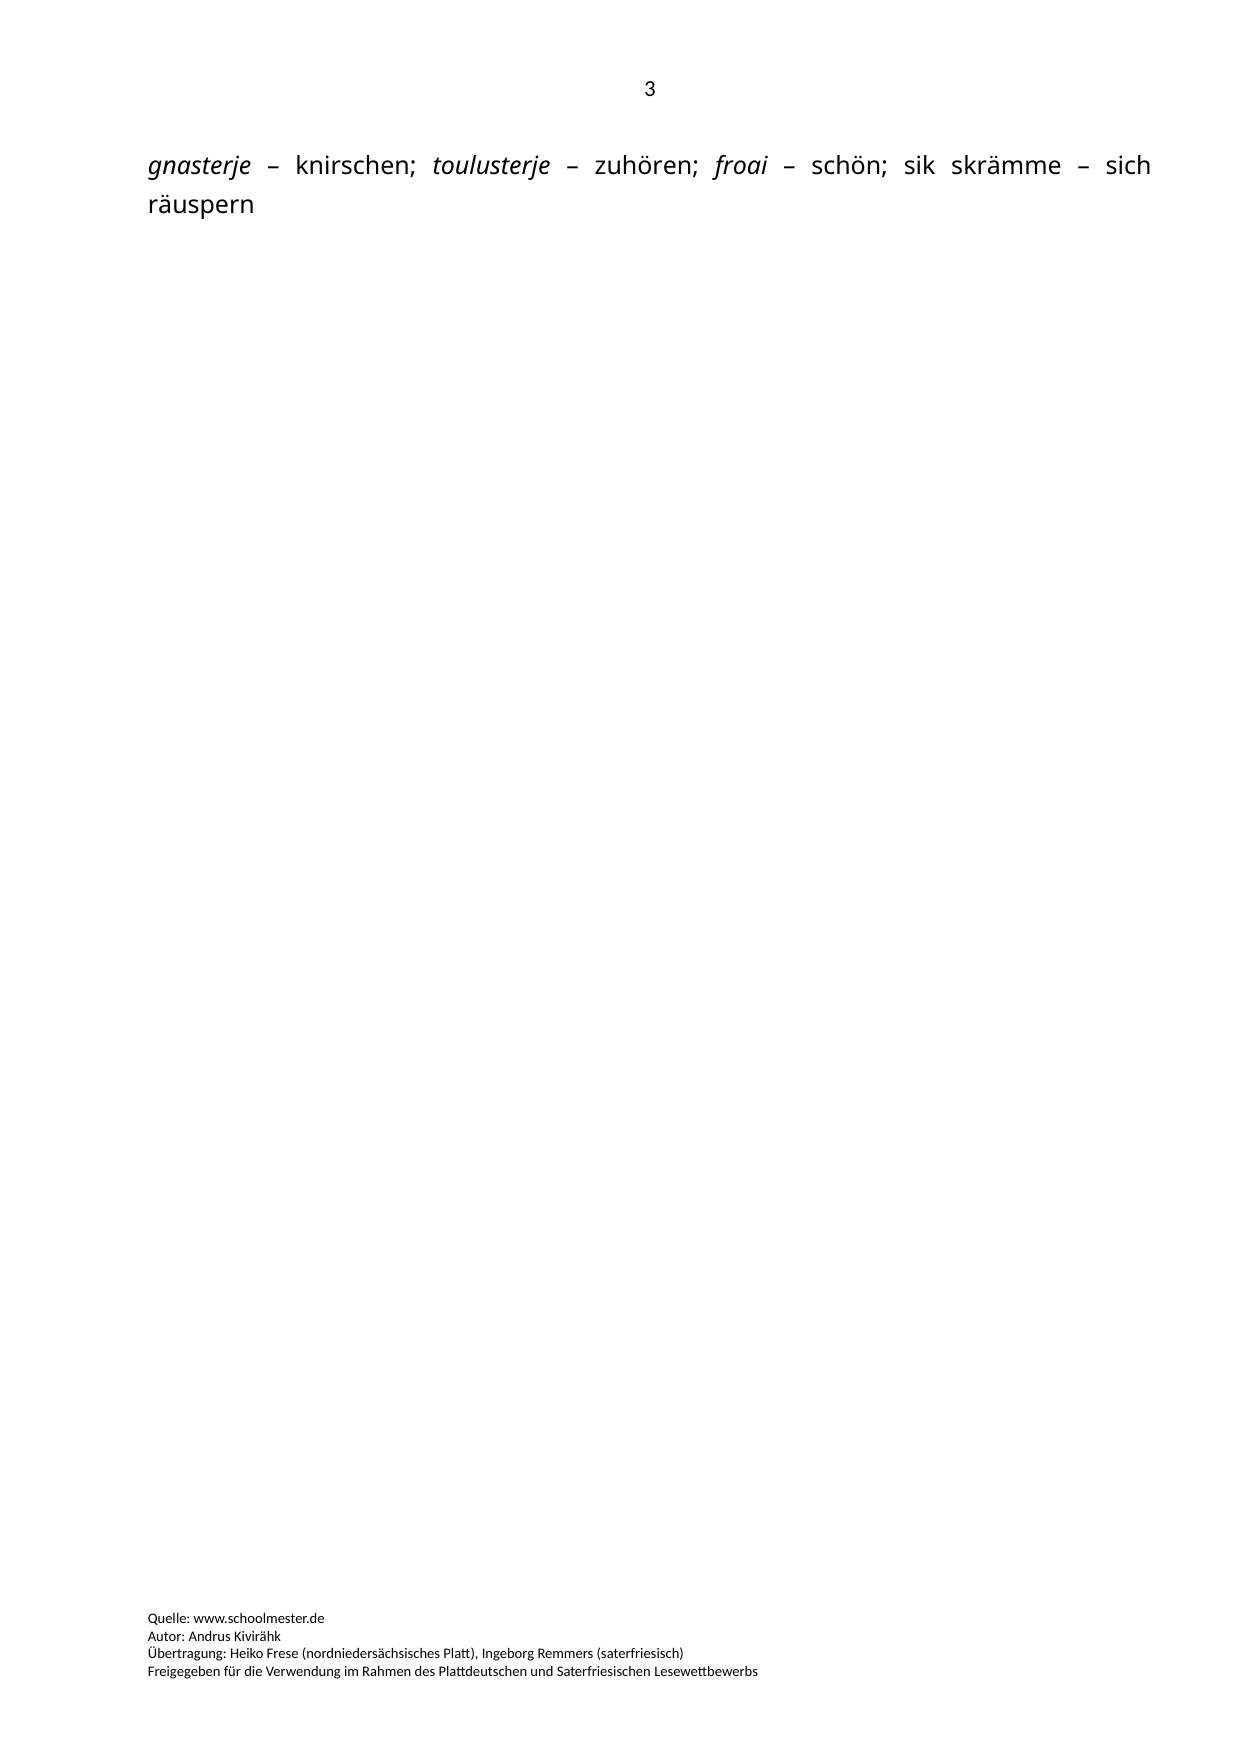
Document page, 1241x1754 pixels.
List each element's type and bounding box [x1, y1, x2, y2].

text [148, 148, 1152, 221]
